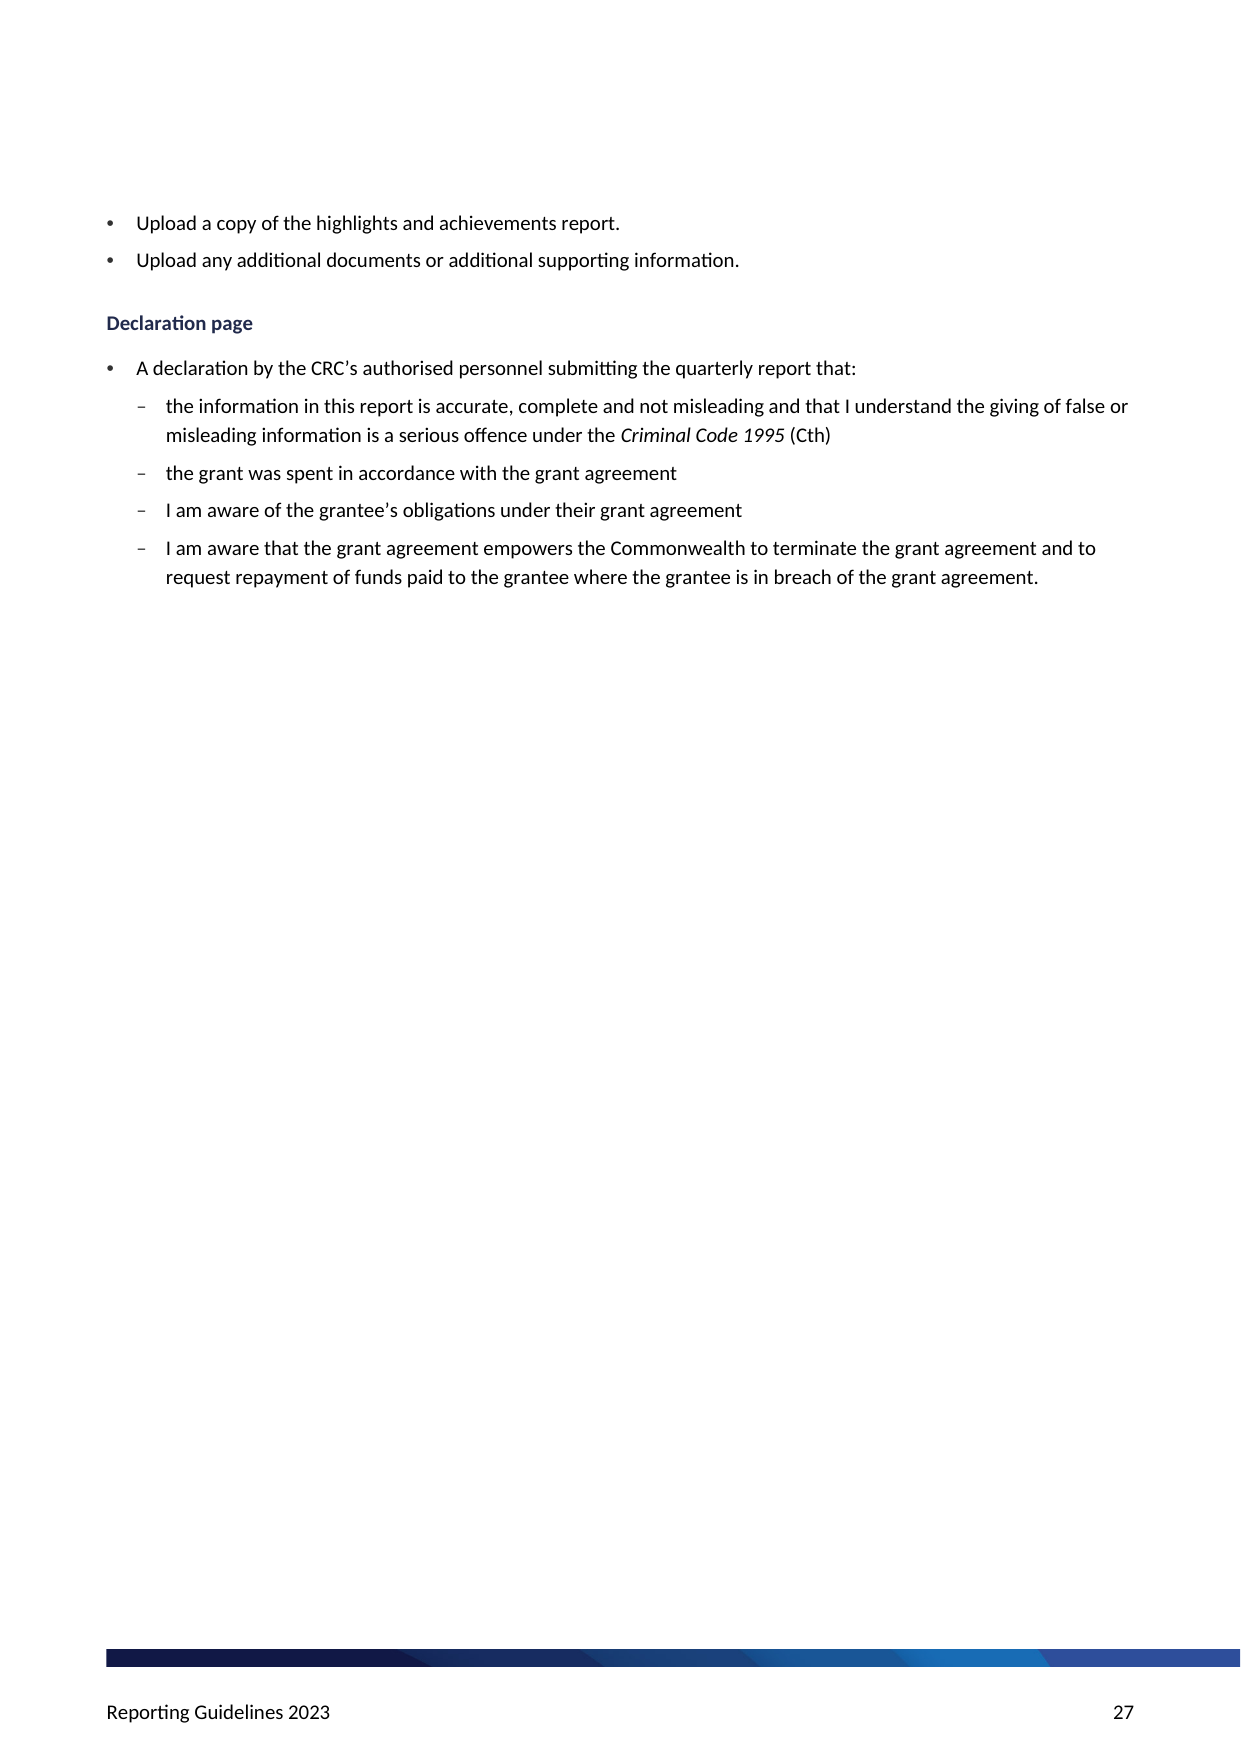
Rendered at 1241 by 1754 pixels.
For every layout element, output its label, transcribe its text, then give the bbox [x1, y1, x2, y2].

text the information in this report is accurate, complete and not misleading and that I understand the giving of false or misleading information is a serious offence under the Criminal Code 1995 (Cth) [136, 389, 1134, 448]
text Upload any additional documents or additional supporting information. [106, 243, 1134, 273]
text Upload a copy of the highlights and achievements report. [106, 206, 1134, 235]
picture [106, 1649, 1241, 1667]
text I am aware that the grant agreement empowers the Commonwealth to terminate the grant agreement and to request repayment of funds paid to the grantee where the grantee is in breach of the grant agreement. [136, 531, 1134, 589]
subtitle Declaration page [106, 306, 1134, 335]
text A declaration by the CRC’s authorised personnel submitting the quarterly report that: [106, 352, 1134, 381]
text I am aware of the grantee’s obligations under their grant agreement [136, 493, 1134, 523]
text the grant was spent in accordance with the grant agreement [136, 456, 1134, 485]
